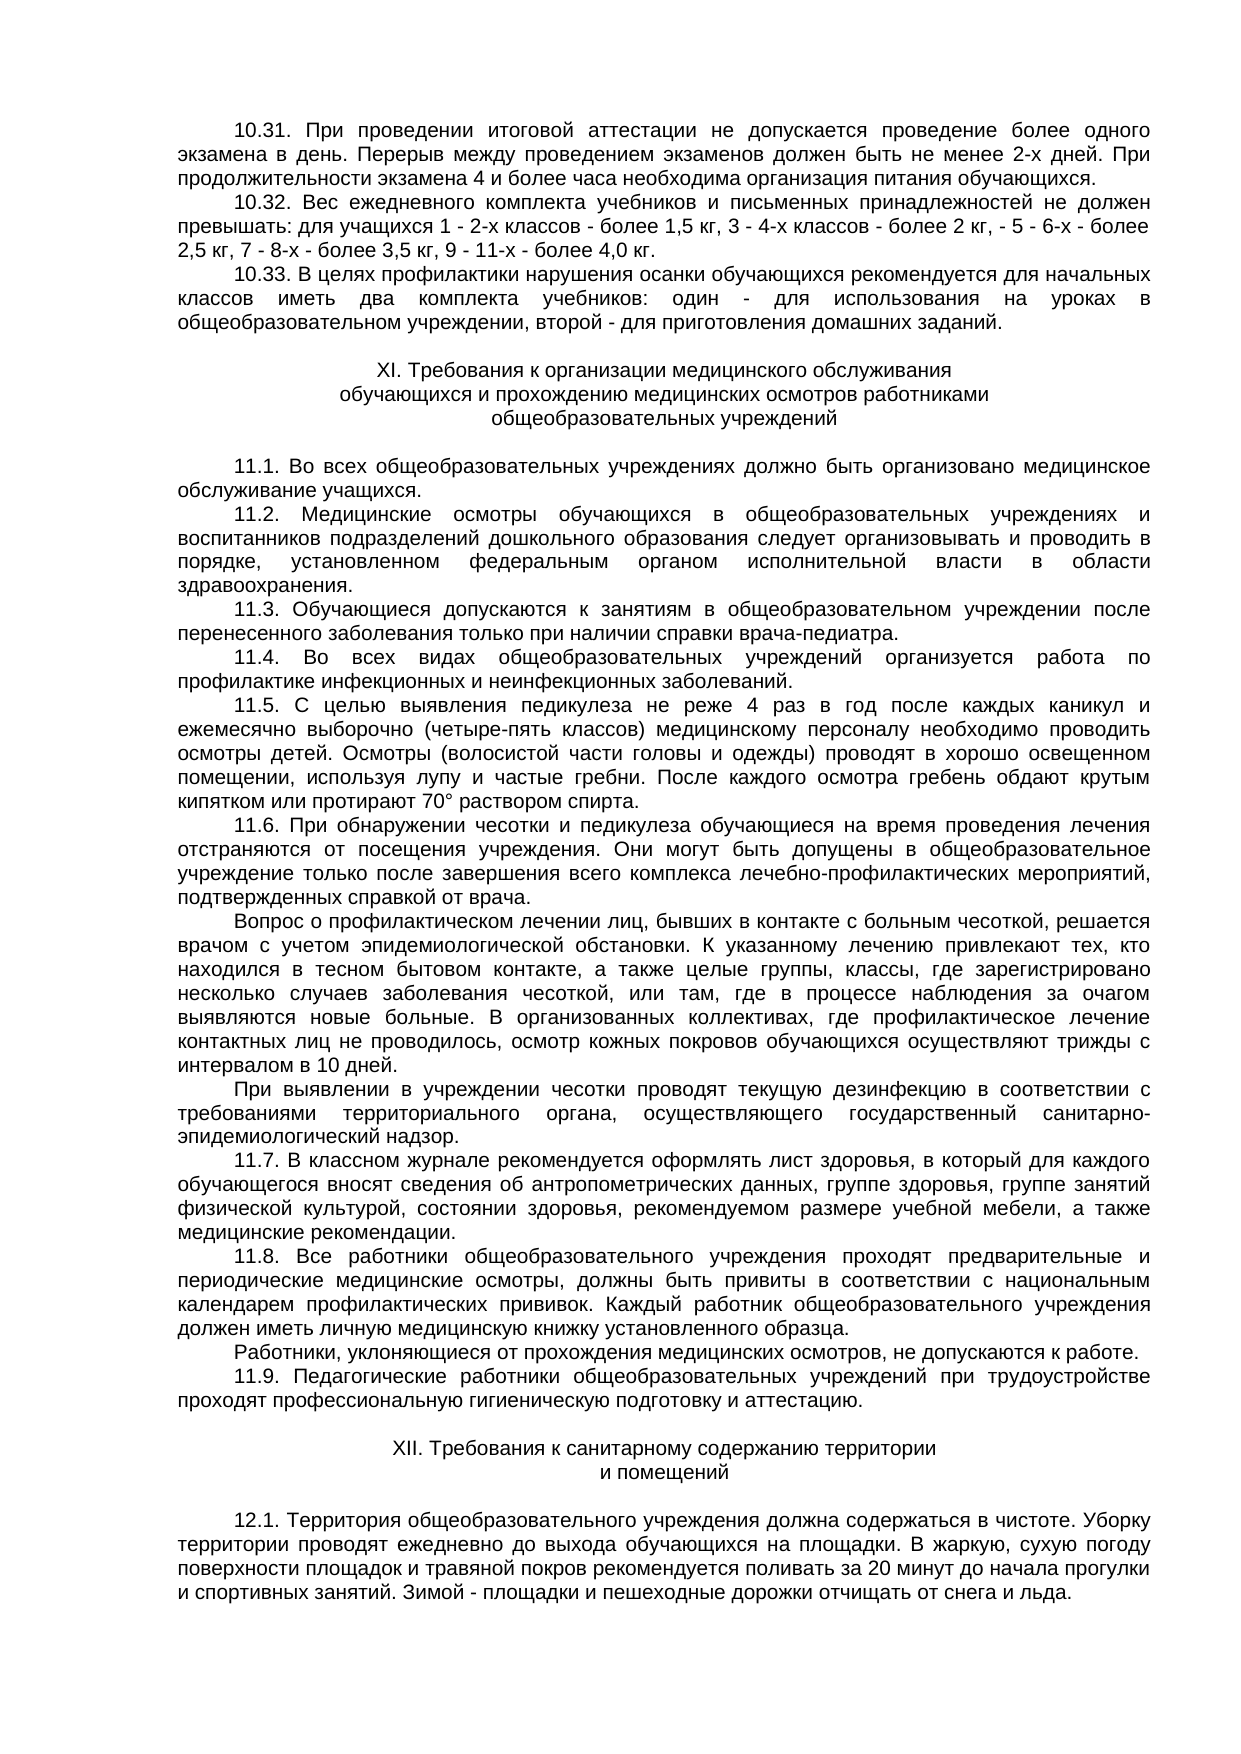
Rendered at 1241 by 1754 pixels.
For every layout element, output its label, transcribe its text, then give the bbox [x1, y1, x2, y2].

text обучающихся и прохождению медицинских осмотров работниками [177, 382, 1152, 406]
text 11.5. С целью выявления педикулеза не реже 4 раз в год после каждых каникул и ежемесячно выборочно (четыре-пять классов) медицинскому персоналу необходимо проводить осмотры детей. Осмотры (волосистой части головы и одежды) проводят в хорошо освещенном помещении, используя лупу и частые гребни. После каждого осмотра гребень обдают крутым кипятком или протирают 70° раствором спирта. [177, 693, 1152, 813]
text 12.1. Территория общеобразовательного учреждения должна содержаться в чистоте. Уборку территории проводят ежедневно до выхода обучающихся на площадки. В жаркую, сухую погоду поверхности площадок и травяной покров рекомендуется поливать за 20 минут до начала прогулки и спортивных занятий. Зимой - площадки и пешеходные дорожки отчищать от снега и льда. [177, 1508, 1152, 1603]
text 11.3. Обучающиеся допускаются к занятиям в общеобразовательном учреждении после перенесенного заболевания только при наличии справки врача-педиатра. [177, 597, 1152, 645]
text 10.32. Вес ежедневного комплекта учебников и письменных принадлежностей не должен превышать: для учащихся 1 - 2-х классов - более 1,5 кг, 3 - 4-х классов - более 2 кг, - 5 - 6-х - более 2,5 кг, 7 - 8-х - более 3,5 кг, 9 - 11-х - более 4,0 кг. [177, 190, 1152, 262]
text 11.6. При обнаружении чесотки и педикулеза обучающиеся на время проведения лечения отстраняются от посещения учреждения. Они могут быть допущены в общеобразовательное учреждение только после завершения всего комплекса лечебно-профилактических мероприятий, подтвержденных справкой от врача. [177, 813, 1152, 909]
text Работники, уклоняющиеся от прохождения медицинских осмотров, не допускаются к работе. [177, 1340, 1152, 1364]
text 11.1. Во всех общеобразовательных учреждениях должно быть организовано медицинское обслуживание учащихся. [177, 453, 1152, 501]
text 10.33. В целях профилактики нарушения осанки обучающихся рекомендуется для начальных классов иметь два комплекта учебников: один - для использования на уроках в общеобразовательном учреждении, второй - для приготовления домашних заданий. [177, 262, 1152, 334]
text 11.9. Педагогические работники общеобразовательных учреждений при трудоустройстве проходят профессиональную гигиеническую подготовку и аттестацию. [177, 1364, 1152, 1412]
text Вопрос о профилактическом лечении лиц, бывших в контакте с больным чесоткой, решается врачом с учетом эпидемиологической обстановки. К указанному лечению привлекают тех, кто находился в тесном бытовом контакте, а также целые группы, классы, где зарегистрировано несколько случаев заболевания чесоткой, или там, где в процессе наблюдения за очагом выявляются новые больные. В организованных коллективах, где профилактическое лечение контактных лиц не проводилось, осмотр кожных покровов обучающихся осуществляют трижды с интервалом в 10 дней. [177, 909, 1152, 1076]
text и помещений [177, 1460, 1152, 1484]
text 11.4. Во всех видах общеобразовательных учреждений организуется работа по профилактике инфекционных и неинфекционных заболеваний. [177, 645, 1152, 693]
text 11.8. Все работники общеобразовательного учреждения проходят предварительные и периодические медицинские осмотры, должны быть привиты в соответствии с национальным календарем профилактических прививок. Каждый работник общеобразовательного учреждения должен иметь личную медицинскую книжку установленного образца. [177, 1244, 1152, 1340]
text 11.2. Медицинские осмотры обучающихся в общеобразовательных учреждениях и воспитанников подразделений дошкольного образования следует организовывать и проводить в порядке, установленном федеральным органом исполнительной власти в области здравоохранения. [177, 501, 1152, 597]
text XII. Требования к санитарному содержанию территории [177, 1436, 1152, 1460]
text 11.7. В классном журнале рекомендуется оформлять лист здоровья, в который для каждого обучающегося вносят сведения об антропометрических данных, группе здоровья, группе занятий физической культурой, состоянии здоровья, рекомендуемом размере учебной мебели, а также медицинские рекомендации. [177, 1148, 1152, 1244]
text 10.31. При проведении итоговой аттестации не допускается проведение более одного экзамена в день. Перерыв между проведением экзаменов должен быть не менее 2-х дней. При продолжительности экзамена 4 и более часа необходима организация питания обучающихся. [177, 118, 1152, 190]
text При выявлении в учреждении чесотки проводят текущую дезинфекцию в соответствии с требованиями территориального органа, осуществляющего государственный санитарно-эпидемиологический надзор. [177, 1076, 1152, 1148]
text XI. Требования к организации медицинского обслуживания [177, 358, 1152, 382]
text общеобразовательных учреждений [177, 406, 1152, 429]
